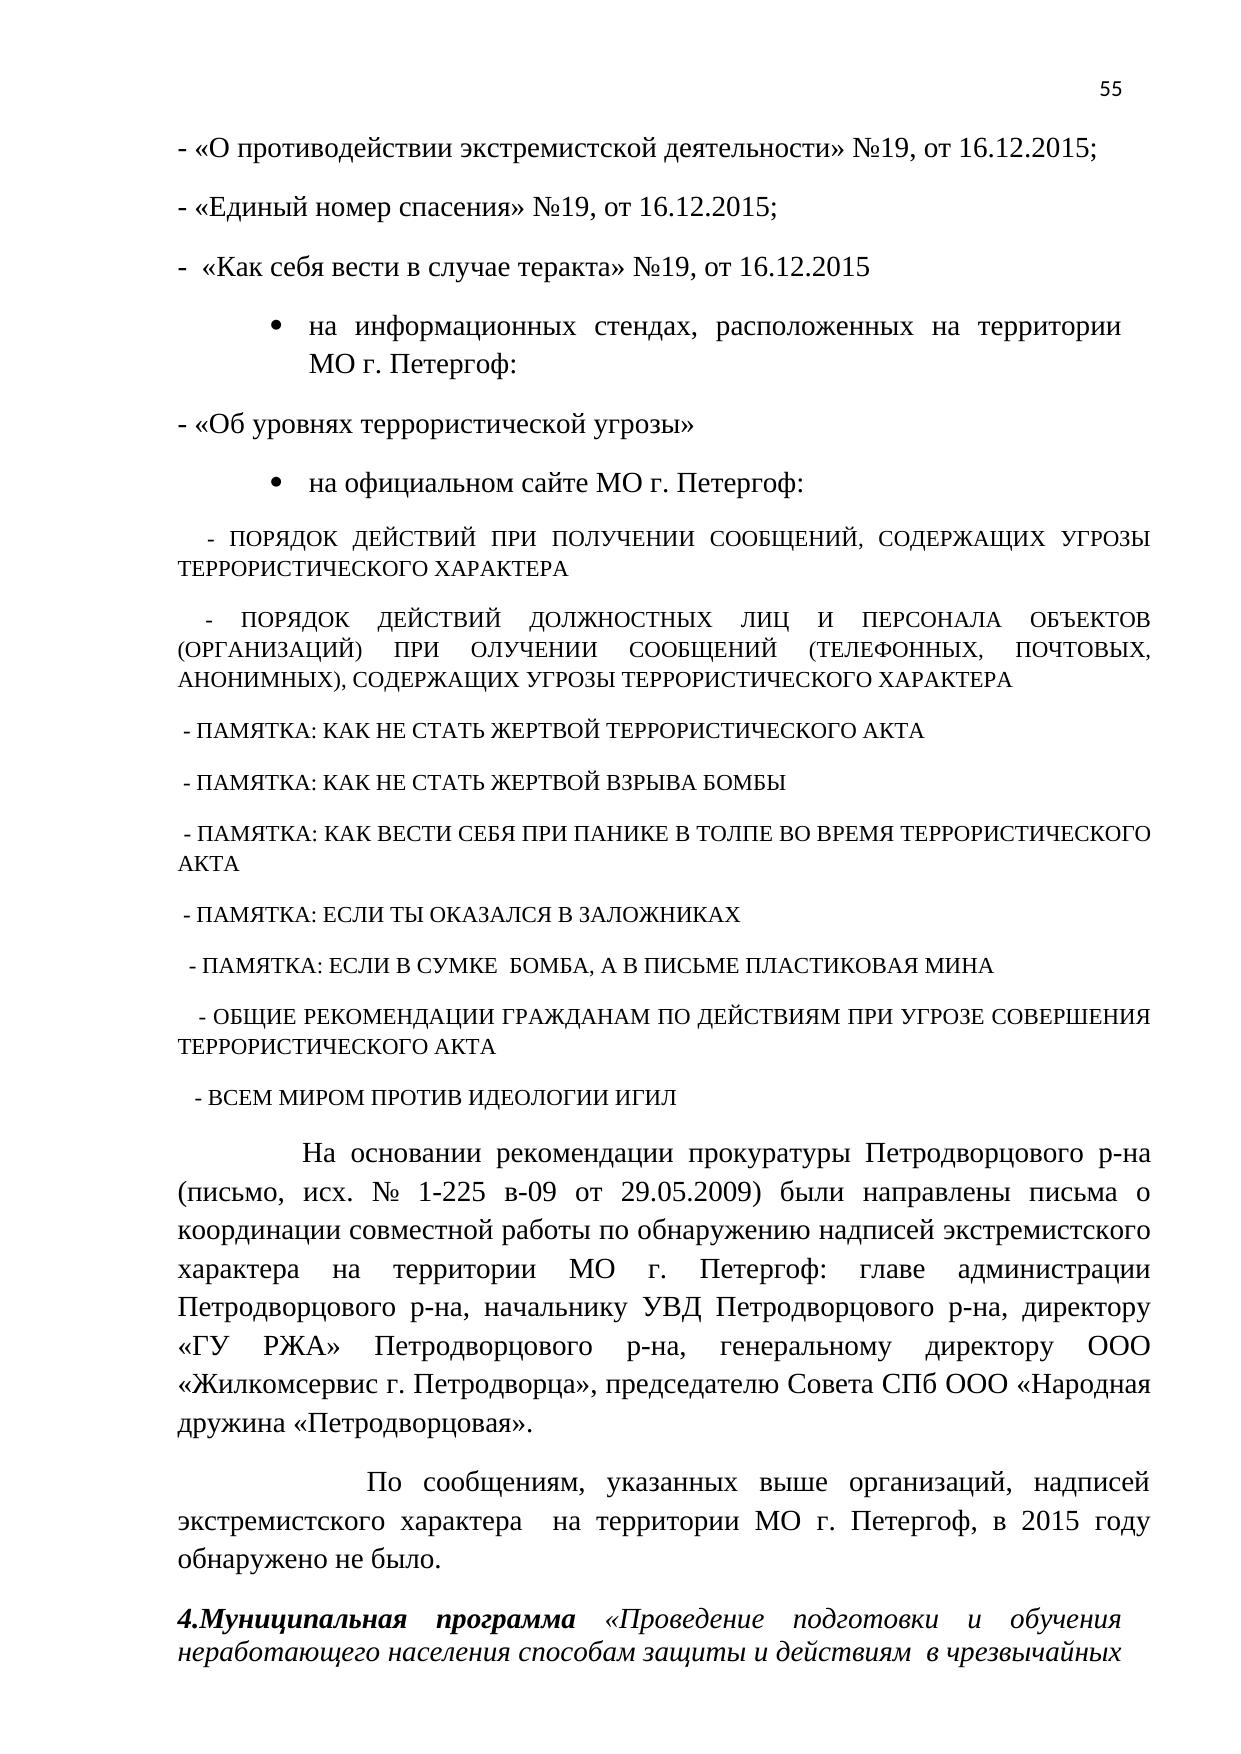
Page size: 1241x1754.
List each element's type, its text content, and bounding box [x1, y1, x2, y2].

list на официальном сайте МО г. Петергоф: [271, 465, 1122, 499]
text По сообщениям, указанных выше организаций, надписей экстремистского характера на территории МО г. Петергоф, в 2015 году обнаружено не было. [177, 1464, 1152, 1575]
text - ВСЕМ МИРОМ ПРОТИВ ИДЕОЛОГИИ ИГИЛ [177, 1084, 1152, 1111]
text - «Единый номер спасения» №19, от 16.12.2015; [177, 189, 1122, 223]
text - «О противодействии экстремистской деятельности» №19, от 16.12.2015; [177, 130, 1122, 163]
text - ПОРЯДОК ДЕЙСТВИЙ ПРИ ПОЛУЧЕНИИ СООБЩЕНИЙ, СОДЕРЖАЩИХ УГРОЗЫ ТЕРРОРИСТИЧЕСКОГО ХАРАКТЕРА [177, 525, 1152, 581]
list на информационных стендах, расположенных на территории МО г. Петергоф: [271, 308, 1122, 380]
text - ПАМЯТКА: КАК ВЕСТИ СЕБЯ ПРИ ПАНИКЕ В ТОЛПЕ ВО ВРЕМЯ ТЕРРОРИСТИЧЕСКОГО АКТА [177, 820, 1152, 876]
text - ПАМЯТКА: ЕСЛИ ТЫ ОКАЗАЛСЯ В ЗАЛОЖНИКАХ [177, 901, 1152, 927]
text На основании рекомендации прокуратуры Петродворцового р-на (письмо, исх. № 1-225 в-09 от 29.05.2009) были направлены письма о координации совместной работы по обнаружению надписей экстремистского характера на территории МО г. Петергоф: главе администрации Петродворцового р-на, начальнику УВД Петродворцового р-на, директору «ГУ РЖА» Петродворцового р-на, генеральному директору ООО «Жилкомсервис г. Петродворца», председателю Совета СПб ООО «Народная дружина «Петродворцовая». [177, 1135, 1152, 1439]
text - ПАМЯТКА: КАК НЕ СТАТЬ ЖЕРТВОЙ ВЗРЫВА БОМБЫ [177, 769, 1152, 795]
text - «Как себя вести в случае теракта» №19, от 16.12.2015 [177, 249, 1122, 282]
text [177, 1601, 1122, 1668]
text - ПАМЯТКА: ЕСЛИ В СУМКЕ БОМБА, А В ПИСЬМЕ ПЛАСТИКОВАЯ МИНА [177, 952, 1152, 978]
text - ПОРЯДОК ДЕЙСТВИЙ ДОЛЖНОСТНЫХ ЛИЦ И ПЕРСОНАЛА ОБЪЕКТОВ (ОРГАНИЗАЦИЙ) ПРИ ОЛУЧЕНИИ СООБЩЕНИЙ (ТЕЛЕФОННЫХ, ПОЧТОВЫХ, АНОНИМНЫХ), СОДЕРЖАЩИХ УГРОЗЫ ТЕРРОРИСТИЧЕСКОГО ХАРАКТЕРА [177, 606, 1152, 693]
text - ОБЩИЕ РЕКОМЕНДАЦИИ ГРАЖДАНАМ ПО ДЕЙСТВИЯМ ПРИ УГРОЗЕ СОВЕРШЕНИЯ ТЕРРОРИСТИЧЕСКОГО АКТА [177, 1003, 1152, 1059]
text - ПАМЯТКА: КАК НЕ СТАТЬ ЖЕРТВОЙ ТЕРРОРИСТИЧЕСКОГО АКТА [177, 718, 1152, 744]
text - «Об уровнях террористической угрозы» [177, 406, 1122, 439]
